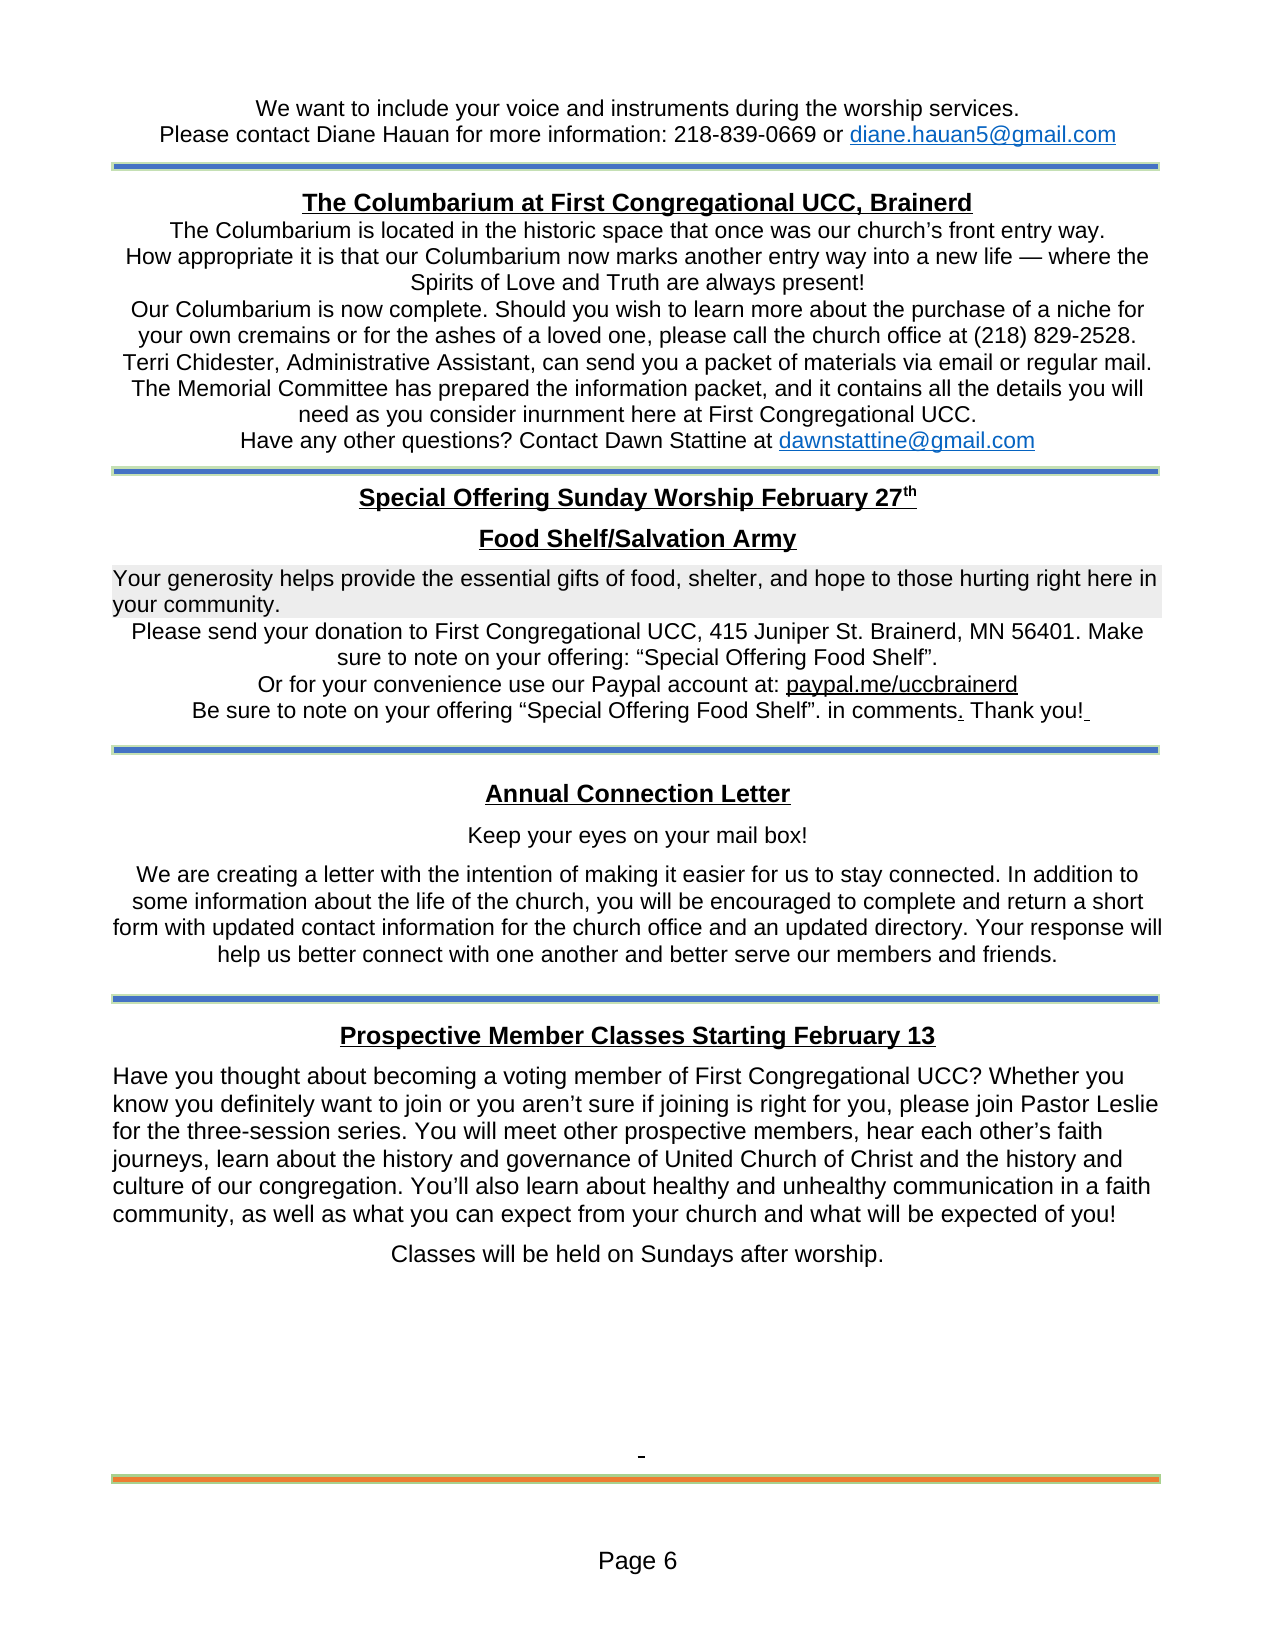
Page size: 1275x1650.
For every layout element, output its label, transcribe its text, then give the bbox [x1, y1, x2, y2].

text Food Shelf/Salvation Army [112, 524, 1162, 553]
text Terri Chidester, Administrative Assistant, can send you a packet of materials via email or regular mail. [112, 348, 1162, 375]
text Prospective Member Classes Starting February 13 [112, 1021, 1162, 1049]
text The Columbarium is located in the historic space that once was our church’s front entry way. [112, 217, 1162, 243]
text Please send your donation to First Congregational UCC, 415 Juniper St. Brainerd, MN 56401. Make sure to note on your offering: “Special Offering Food Shelf”. [112, 618, 1162, 671]
text Our Columbarium is now complete. Should you wish to learn more about the purchase of a niche for your own cremains or for the ashes of a loved one, please call the church office at (218) 829-2528. [112, 296, 1162, 348]
text Have you thought about becoming a voting member of First Congregational UCC? Whether you know you definitely want to join or you aren’t sure if joining is right for you, please join Pastor Leslie for the three-session series. You will meet other prospective members, hear each other’s faith journeys, learn about the history and governance of United Church of Christ and the history and culture of our congregation. You’ll also learn about healthy and unhealthy communication in a faith community, as well as what you can expect from your church and what will be expected of you! [112, 1062, 1162, 1227]
text The Columbarium at First Congregational UCC, Brainerd [112, 188, 1162, 217]
text We are creating a letter with the intention of making it easier for us to stay connected. In addition to some information about the life of the church, you will be encouraged to complete and return a short form with updated contact information for the church office and an updated directory. Your response will help us better connect with one another and better serve our members and friends. [112, 861, 1162, 967]
text Your generosity helps provide the essential gifts of food, shelter, and hope to those hurting right here in your community. [112, 565, 1162, 618]
text Annual Connection Letter [112, 779, 1162, 808]
text Or for your convenience use our Paypal account at: paypal.me/uccbrainerd [112, 671, 1162, 697]
text Be sure to note on your offering “Special Offering Food Shelf”. in comments. Thank you! [112, 697, 1162, 723]
text We want to include your voice and instruments during the worship services. [112, 94, 1162, 121]
text Keep your eyes on your mail box! [112, 822, 1162, 848]
text Have any other questions? Contact Dawn Stattine at dawnstattine@gmail.com [112, 427, 1162, 454]
text The Memorial Committee has prepared the information packet, and it contains all the details you will need as you consider inurnment here at First Congregational UCC. [112, 375, 1162, 427]
text Special Offering Sunday Worship February 27th [112, 483, 1162, 511]
text Please contact Diane Hauan for more information: 218-839-0669 or diane.hauan5@gmail.com [112, 121, 1162, 147]
text Classes will be held on Sundays after worship. [112, 1240, 1162, 1268]
text How appropriate it is that our Columbarium now marks another entry way into a new life — where the Spirits of Love and Truth are always present! [112, 243, 1162, 296]
